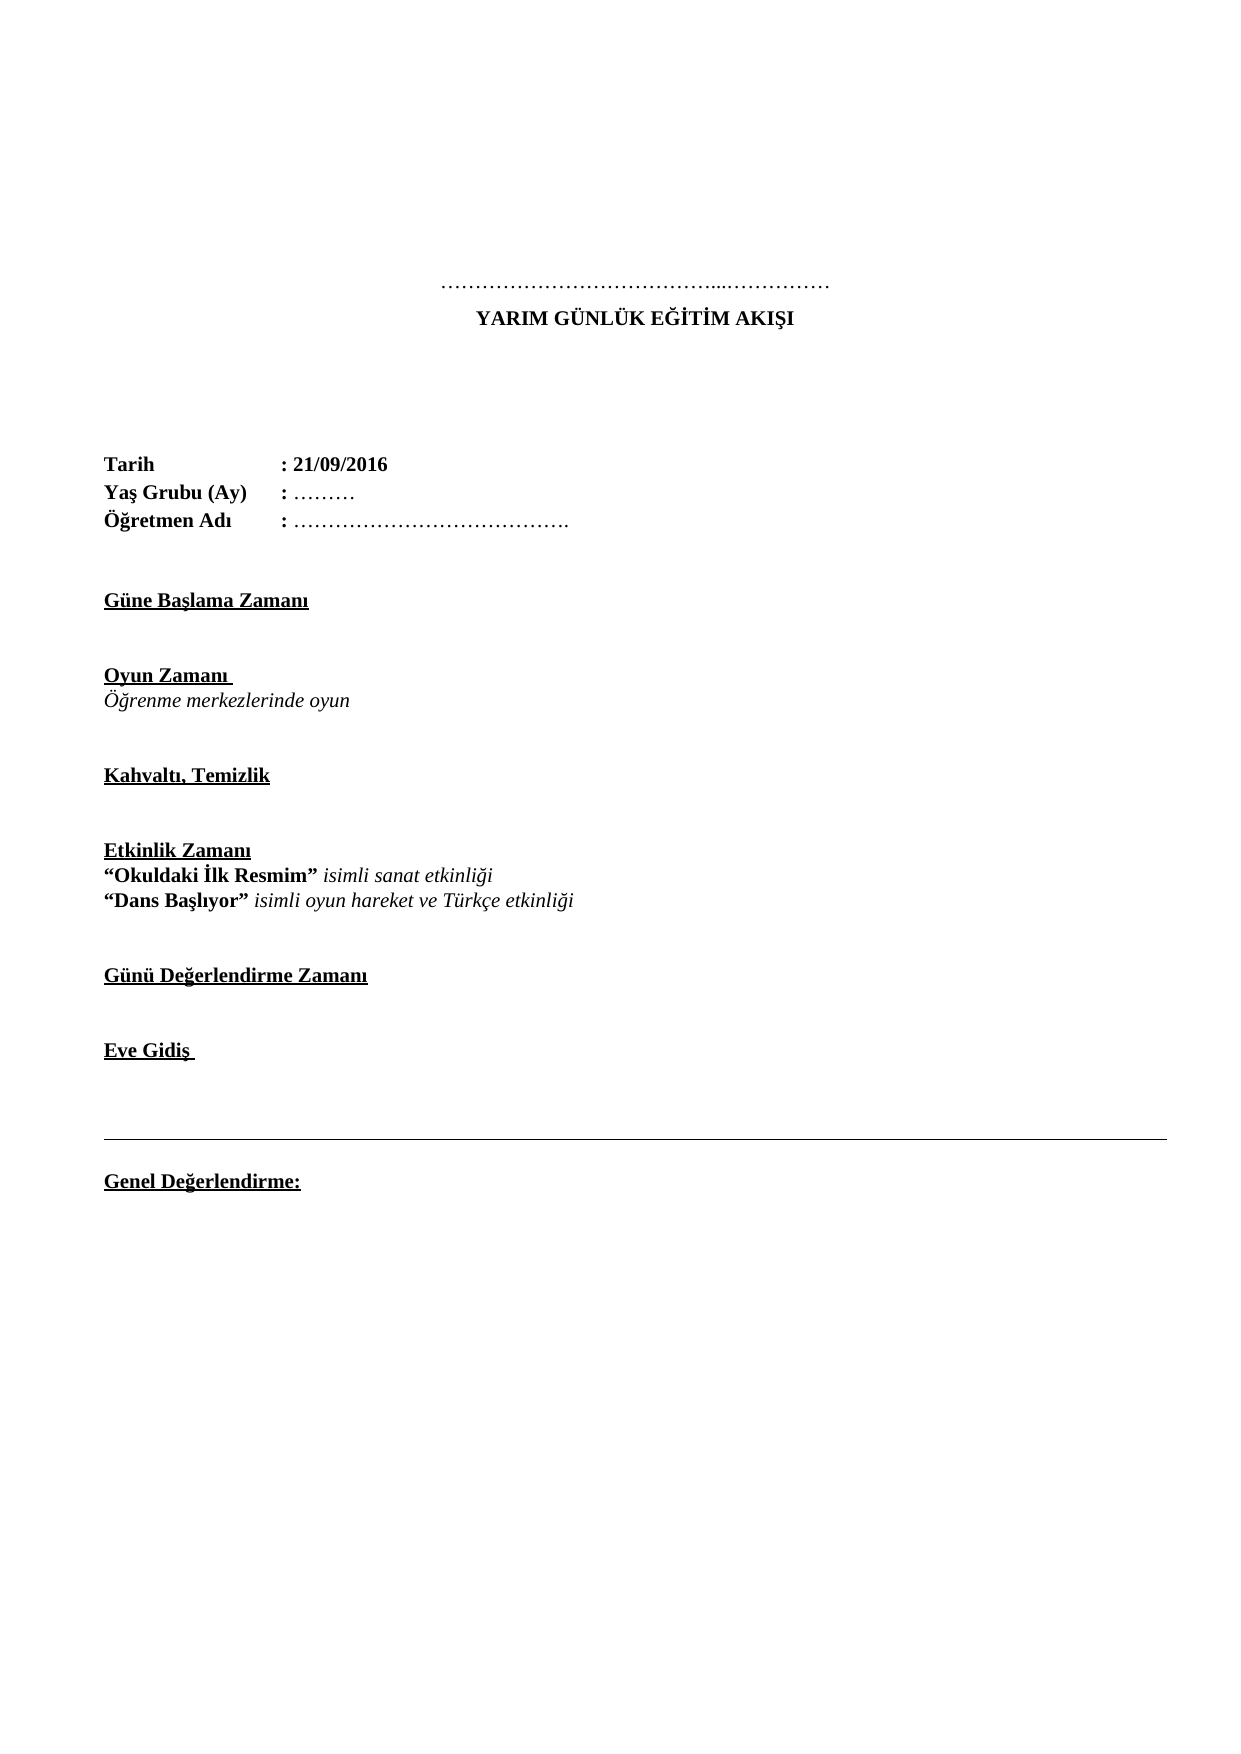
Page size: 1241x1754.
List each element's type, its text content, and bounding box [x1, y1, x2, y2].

list Kahvaltı, Temizlik [103, 762, 1167, 787]
text Öğretmen Adı : …………………………………. [103, 508, 1167, 532]
list Günü Değerlendirme Zamanı [103, 962, 1167, 987]
list Öğrenme merkezlerinde oyun [103, 687, 1167, 712]
text Genel Değerlendirme: [103, 1168, 1167, 1193]
list Oyun Zamanı [103, 662, 1167, 687]
list Etkinlik Zamanı [103, 837, 1167, 862]
text Yaş Grubu (Ay) : ……… [103, 480, 1167, 504]
text “Okuldaki İlk Resmim” isimli sanat etkinliği [103, 862, 1167, 887]
text …………………………………...…………… [103, 269, 1167, 293]
list Güne Başlama Zamanı [103, 587, 1167, 612]
text “Dans Başlıyor” isimli oyun hareket ve Türkçe etkinliği [103, 887, 1167, 912]
text YARIM GÜNLÜK EĞİTİM AKIŞI [103, 306, 1167, 330]
list Eve Gidiş [103, 1037, 1167, 1062]
text Tarih : 21/09/2016 [103, 452, 1167, 476]
